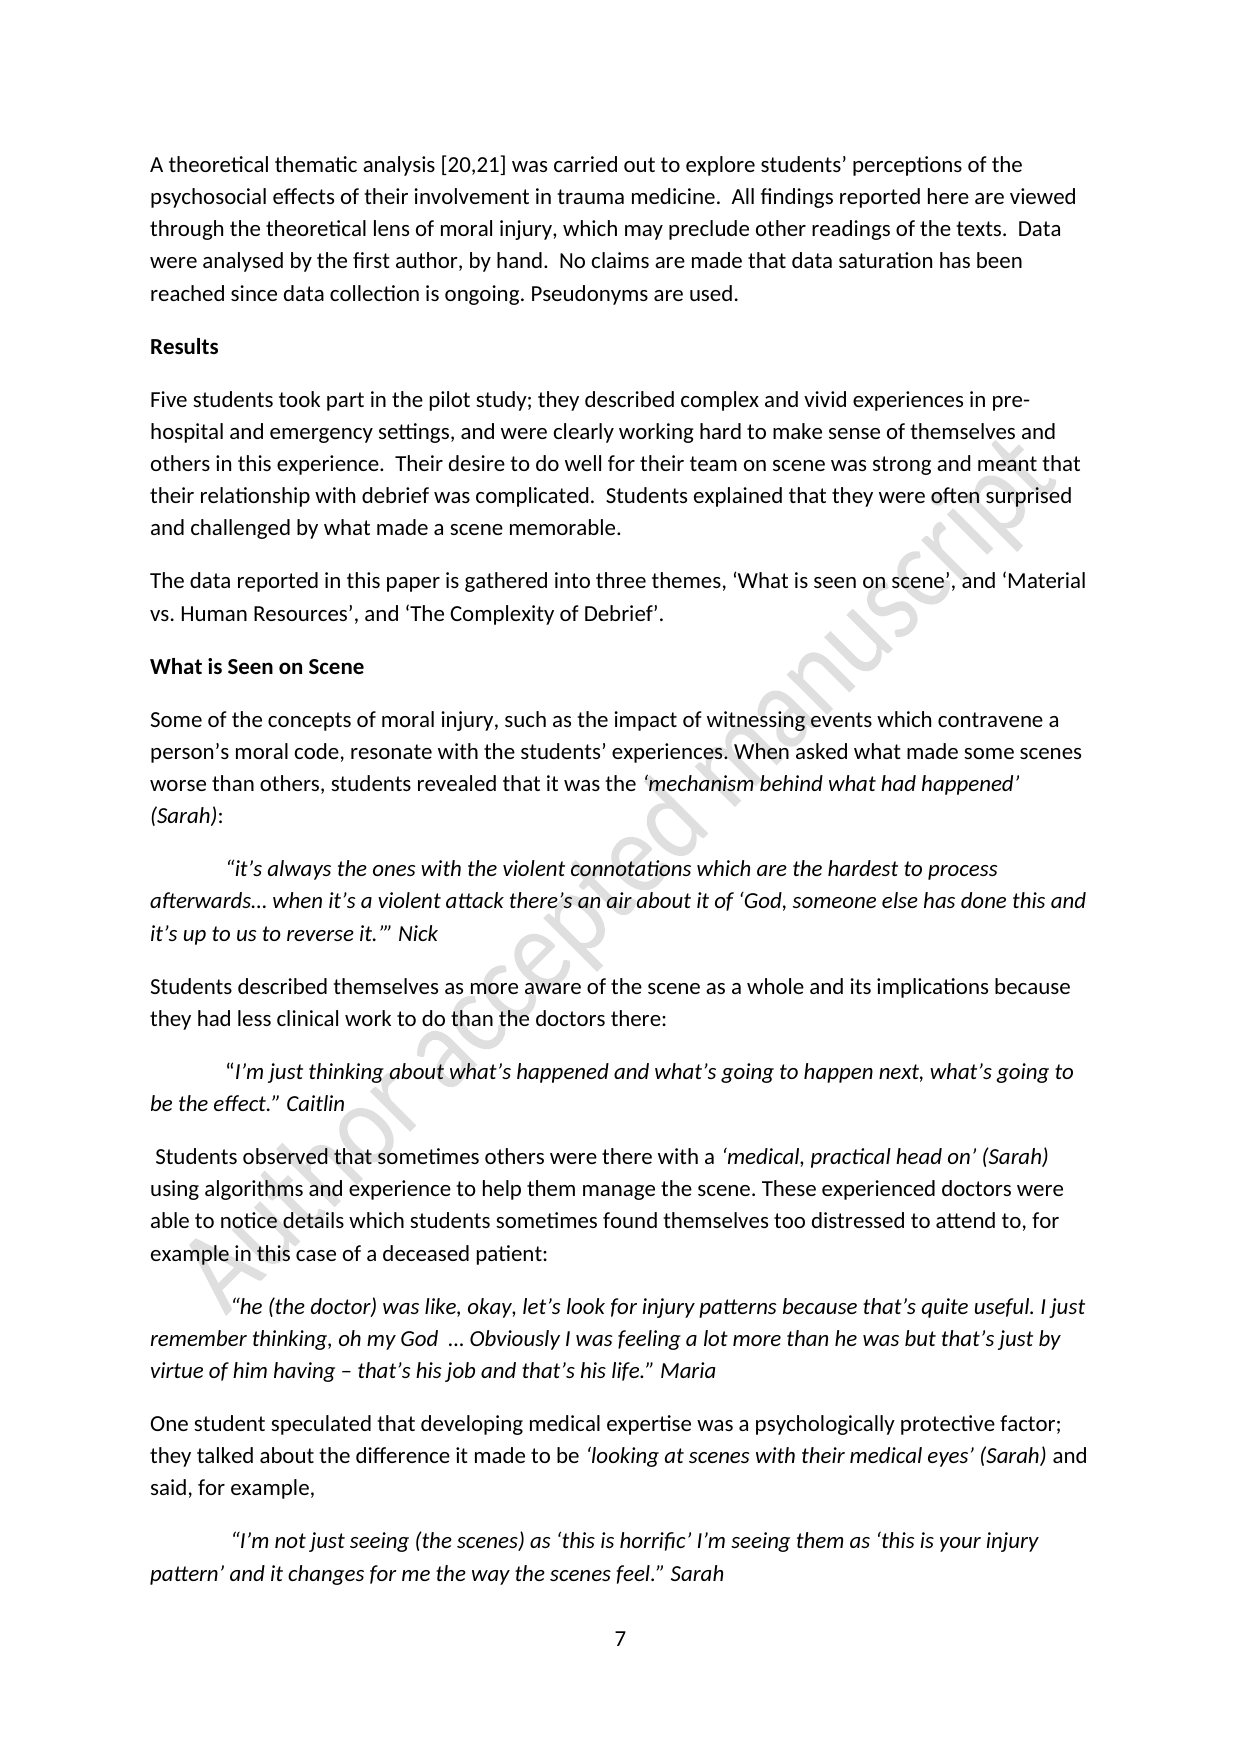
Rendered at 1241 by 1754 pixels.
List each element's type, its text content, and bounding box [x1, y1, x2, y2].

text “I’m not just seeing (the scenes) as ‘this is horrific’ I’m seeing them as ‘this is your injury pattern’ and it changes for me the way the scenes feel.” Sarah [150, 1527, 1090, 1587]
text Students observed that sometimes others were there with a ‘medical, practical head on’ (Sarah) using algorithms and experience to help them manage the scene. These experienced doctors were able to notice details which students sometimes found themselves too distressed to attend to, for example in this case of a deceased patient: [150, 1142, 1090, 1267]
text Five students took part in the pilot study; they described complex and vivid experiences in pre-hospital and emergency settings, and were clearly working hard to make sense of themselves and others in this experience. Their desire to do well for their team on scene was strong and meant that their relationship with debrief was complicated. Students explained that they were often surprised and challenged by what made a scene memorable. [150, 385, 1090, 542]
text The data reported in this paper is gathered into three themes, ‘What is seen on scene’, and ‘Material vs. Human Resources’, and ‘The Complexity of Debrief’. [150, 567, 1090, 627]
text Some of the concepts of moral injury, such as the impact of witnessing events which contravene a person’s moral code, resonate with the students’ experiences. When asked what made some scenes worse than others, students revealed that it was the ‘mechanism behind what had happened’ (Sarah): [150, 705, 1090, 829]
text “it’s always the ones with the violent connotations which are the hardest to process afterwards… when it’s a violent attack there’s an air about it of ‘God, someone else has done this and it’s up to us to reverse it.’” Nick [150, 854, 1090, 947]
text “he (the doctor) was like, okay, let’s look for injury patterns because that’s quite useful. I just remember thinking, oh my God … Obviously I was feeling a lot more than he was but that’s just by virtue of him having – that’s his job and that’s his life.” Maria [150, 1292, 1090, 1384]
text One student speculated that developing medical expertise was a psychologically protective factor; they talked about the difference it made to be ‘looking at scenes with their medical eyes’ (Sarah) and said, for example, [150, 1409, 1090, 1502]
text What is Seen on Scene [150, 652, 1090, 680]
text Results [150, 332, 1090, 360]
text A theoretical thematic analysis [20,21] was carried out to explore students’ perceptions of the psychosocial effects of their involvement in trauma medicine. All findings reported here are viewed through the theoretical lens of moral injury, which may preclude other readings of the texts. Data were analysed by the first author, by hand. No claims are made that data saturation has been reached since data collection is ongoing. Pseudonyms are used. [150, 150, 1090, 307]
text “I’m just thinking about what’s happened and what’s going to happen next, what’s going to be the effect.” Caitlin [150, 1057, 1090, 1117]
text Students described themselves as more aware of the scene as a whole and its implications because they had less clinical work to do than the doctors there: [150, 972, 1090, 1032]
